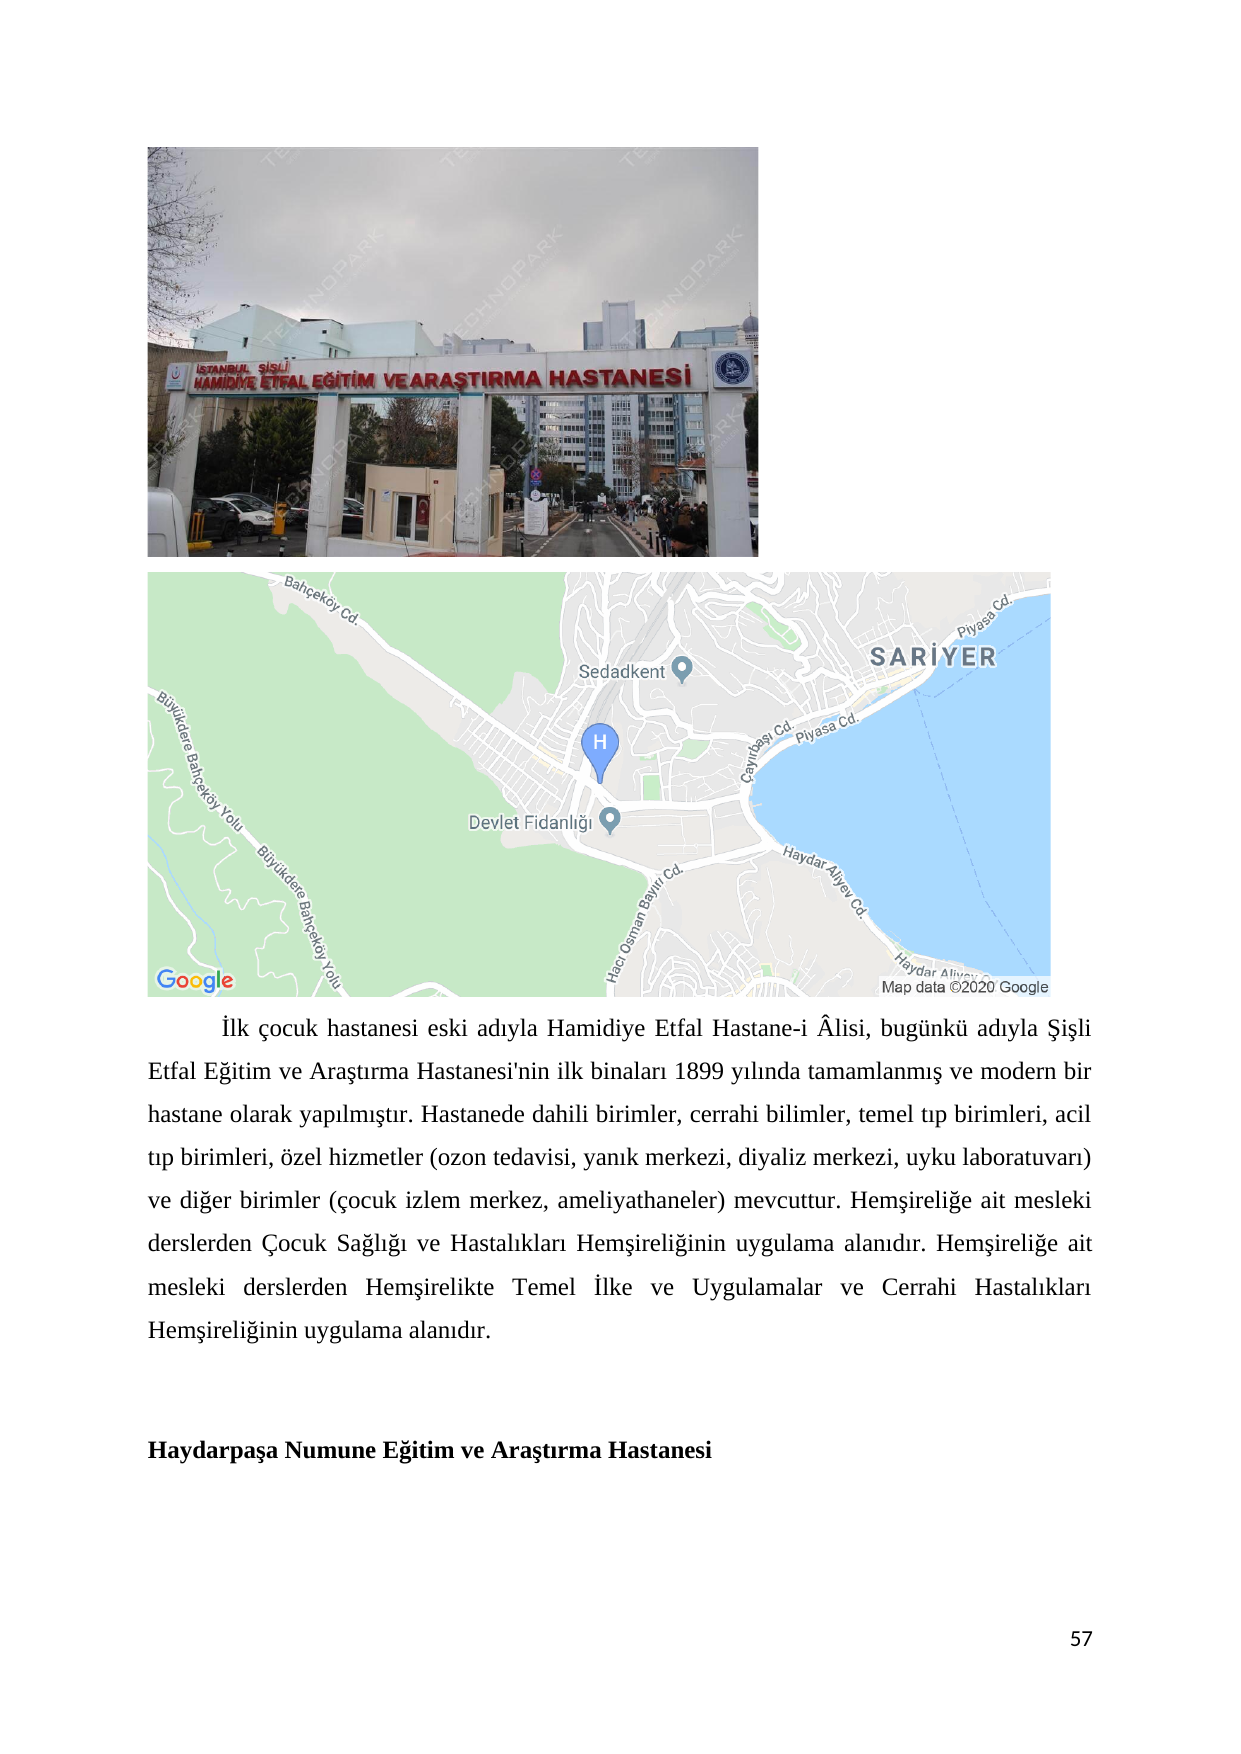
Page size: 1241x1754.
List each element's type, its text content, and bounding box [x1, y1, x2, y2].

text İlk çocuk hastanesi eski adıyla Hamidiye Etfal Hastane-i Âlisi, bugünkü adıyla Şişli Etfal Eğitim ve Araştırma Hastanesi'nin ilk binaları 1899 yılında tamamlanmış ve modern bir hastane olarak yapılmıştır. Hastanede dahili birimler, cerrahi bilimler, temel tıp birimleri, acil tıp birimleri, özel hizmetler (ozon tedavisi, yanık merkezi, diyaliz merkezi, uyku laboratuvarı) ve diğer birimler (çocuk izlem merkez, ameliyathaneler) mevcuttur. Hemşireliğe ait mesleki derslerden Çocuk Sağlığı ve Hastalıkları Hemşireliğinin uygulama alanıdır. Hemşireliğe ait mesleki derslerden Hemşirelikte Temel İlke ve Uygulamalar ve Cerrahi Hastalıkları Hemşireliğinin uygulama alanıdır. [148, 1013, 1093, 1344]
text Haydarpaşa Numune Eğitim ve Araştırma Hastanesi [148, 1435, 1093, 1463]
picture [147, 572, 1051, 997]
picture [147, 147, 759, 557]
